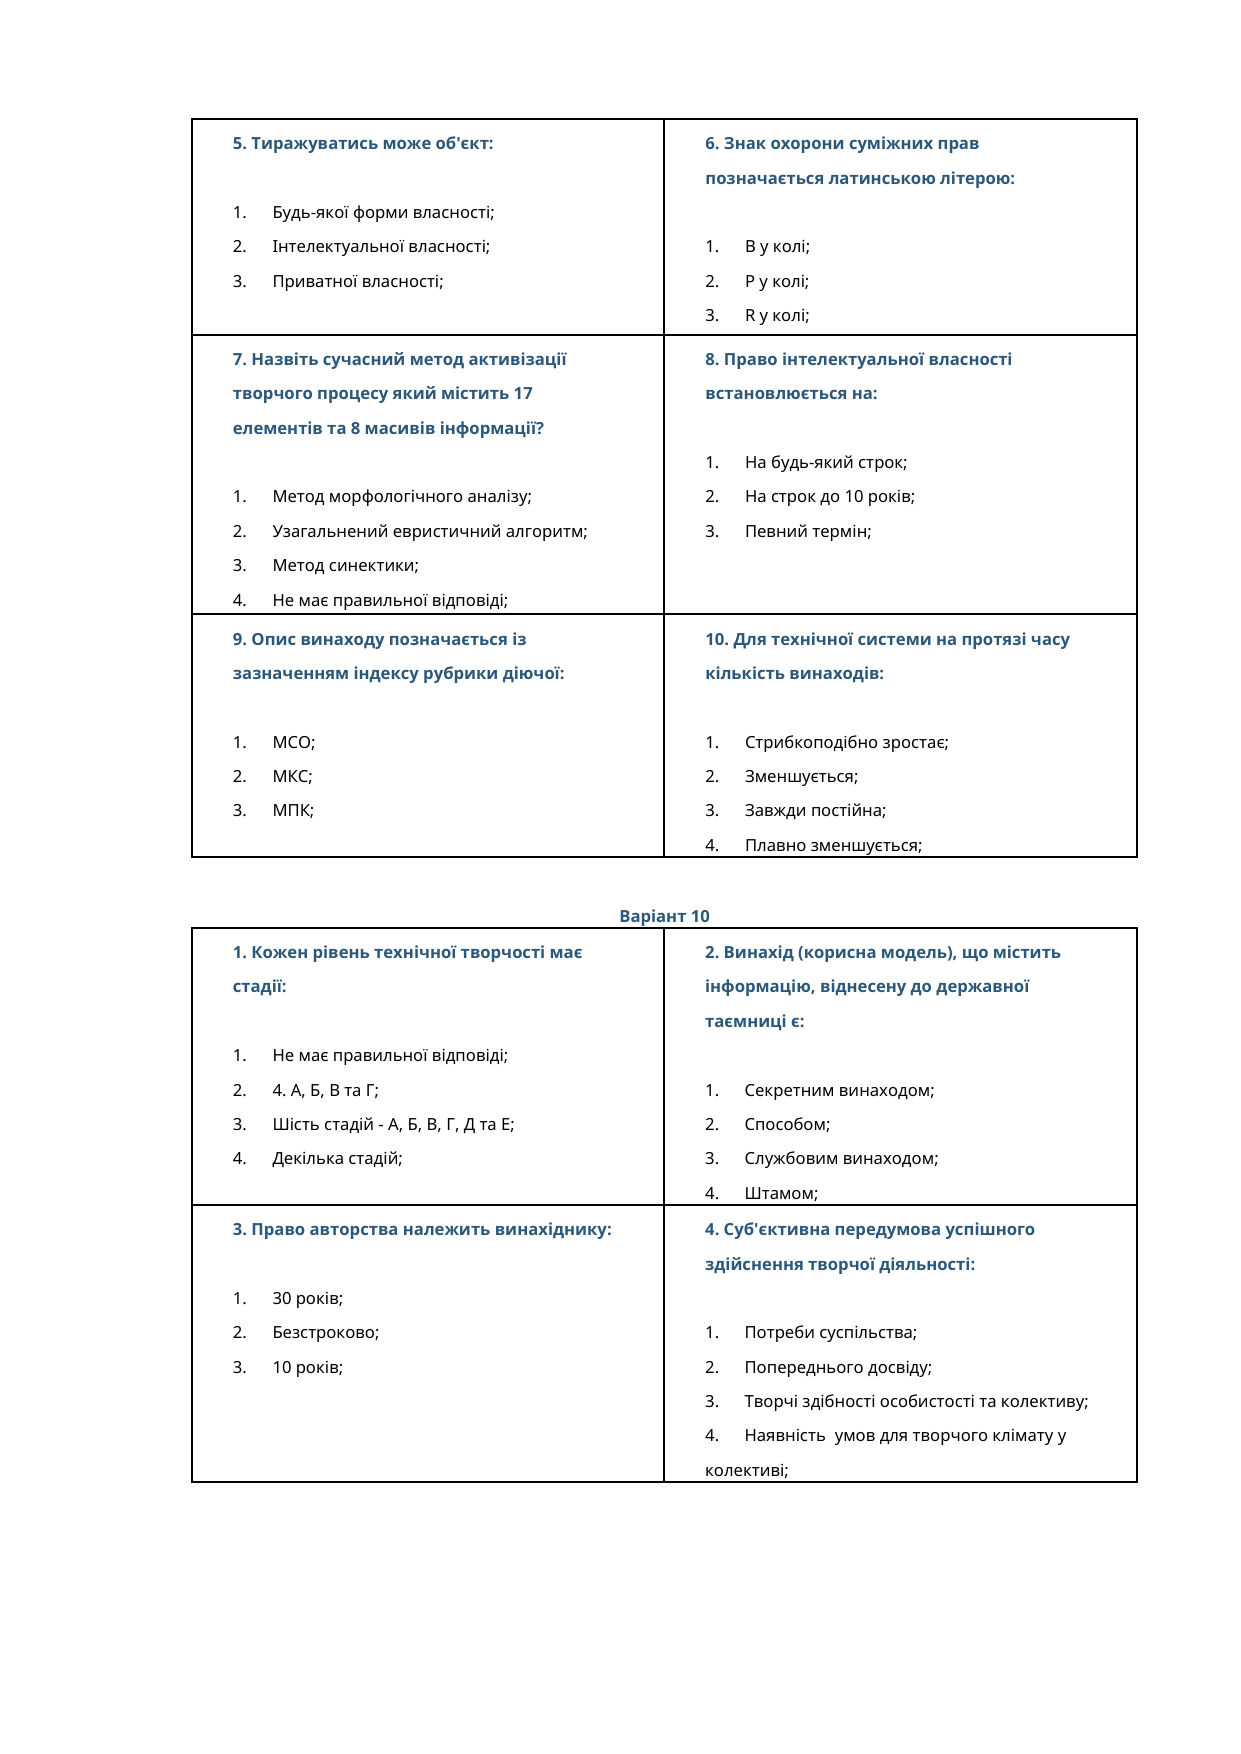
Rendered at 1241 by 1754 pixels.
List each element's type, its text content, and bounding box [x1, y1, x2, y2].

table_cell 10. Для технічної системи на протязі часу кількість винаходів: 1. Стрибкоподібно зростає; 2. Зменшується; 3. Завжди постійна; 4. Плавно зменшується; [665, 615, 1136, 856]
table_cell 6. Знак охорони суміжних прав позначається латинською літерою: 1. В у колі; 2. Р у колі; 3. R у колі; [665, 120, 1136, 334]
table_cell 5. Тиражуватись може об'єкт: 1. Будь-якої форми власності; 2. Інтелектуальної власності; 3. Приватної власності; [193, 120, 663, 334]
table_header 2. Винахід (корисна модель), що містить інформацію, віднесену до державної таємниці є: 1. Секретним винаходом; 2. Способом; 3. Службовим винаходом; 4. Штамом; [665, 929, 1136, 1204]
table_cell 7. Назвіть сучасний метод активізації творчого процесу який містить 17 елементів та 8 масивів інформації? 1. Метод морфологічного аналізу; 2. Узагальнений евристичний алгоритм; 3. Метод синектики; 4. Не має правильної відповіді; [193, 336, 663, 613]
table_cell 3. Право авторства належить винахіднику: 1. 30 років; 2. Безстроково; 3. 10 років; [193, 1206, 663, 1481]
text Варіант 10 [207, 892, 1122, 927]
table_cell 8. Право інтелектуальної власності встановлюється на: 1. На будь-який строк; 2. На строк до 10 років; 3. Певний термін; [665, 336, 1136, 613]
table_cell 9. Опис винаходу позначається із зазначенням індексу рубрики діючої: 1. МСО; 2. МКС; 3. МПК; [193, 615, 663, 856]
table_cell 4. Суб'єктивна передумова успішного здійснення творчої діяльності: 1. Потреби суспільства; 2. Попереднього досвіду; 3. Творчі здібності особистості та колективу; 4. Наявність умов для творчого клімату у колективі; [665, 1206, 1136, 1481]
table_header 1. Кожен рівень технічної творчості має стадії: 1. Не має правильної відповіді; 2. 4. А, Б, В та Г; 3. Шість стадій - А, Б, В, Г, Д та Е; 4. Декілька стадій; [193, 929, 663, 1204]
